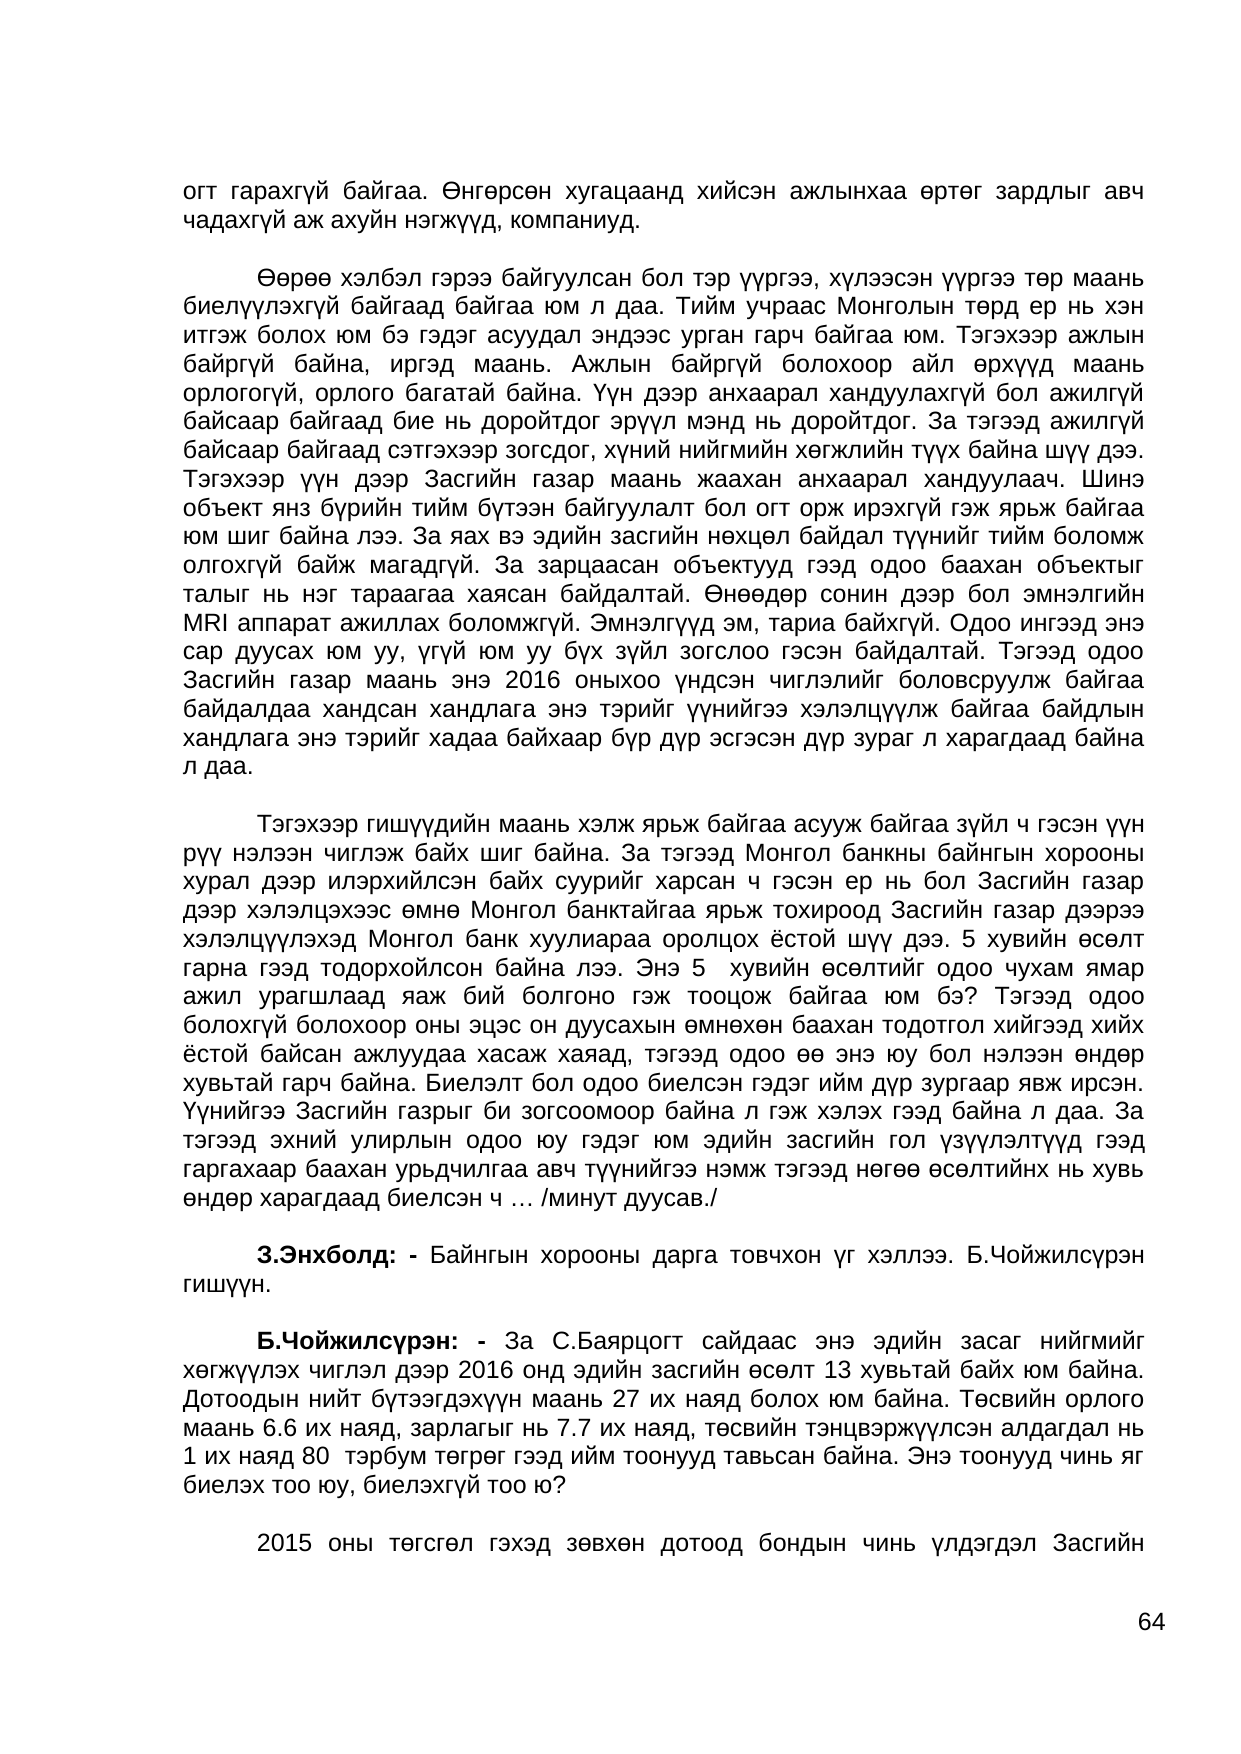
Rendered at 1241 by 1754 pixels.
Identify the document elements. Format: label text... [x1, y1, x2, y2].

text З.Энхболд: - Байнгын хорооны дарга товчхон үг хэллээ. Б.Чойжилсүрэн гишүүн. [183, 1240, 1146, 1298]
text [183, 1528, 1146, 1556]
text Тэгэхээр гишүүдийн маань хэлж ярьж байгаа асууж байгаа зүйл ч гэсэн үүн рүү нэлээн чиглэж байх шиг байна. За тэгээд Монгол банкны байнгын хорооны хурал дээр илэрхийлсэн байх суурийг харсан ч гэсэн ер нь бол Засгийн газар дээр хэлэлцэхээс өмнө Монгол банктайгаа ярьж тохироод Засгийн газар дээрээ хэлэлцүүлэхэд Монгол банк хуулиараа оролцох ёстой шүү дээ. 5 хувийн өсөлт гарна гээд тодорхойлсон байна лээ. Энэ 5 хувийн өсөлтийг одоо чухам ямар ажил урагшлаад яаж бий болгоно гэж тооцож байгаа юм бэ? Тэгээд одоо болохгүй болохоор оны эцэс он дуусахын өмнөхөн баахан тодотгол хийгээд хийх ёстой байсан ажлуудаа хасаж хаяад, тэгээд одоо өө энэ юу бол нэлээн өндөр хувьтай гарч байна. Биелэлт бол одоо биелсэн гэдэг ийм дүр зургаар явж ирсэн. Үүнийгээ Засгийн газрыг би зогсоомоор байна л гэж хэлэх гээд байна л даа. За тэгээд эхний улирлын одоо юу гэдэг юм эдийн засгийн гол үзүүлэлтүүд гээд гаргахаар баахан урьдчилгаа авч түүнийгээ нэмж тэгээд нөгөө өсөлтийнх нь хувь өндөр харагдаад биелсэн ч … /минут дуусав./ [183, 809, 1146, 1211]
text Б.Чойжилсүрэн: - За С.Баярцогт сайдаас энэ эдийн засаг нийгмийг хөгжүүлэх чиглэл дээр 2016 онд эдийн засгийн өсөлт 13 хувьтай байх юм байна. Дотоодын нийт бүтээгдэхүүн маань 27 их наяд болох юм байна. Төсвийн орлого маань 6.6 их наяд, зарлагыг нь 7.7 их наяд, төсвийн тэнцвэржүүлсэн алдагдал нь 1 их наяд 80 тэрбум төгрөг гээд ийм тоонууд тавьсан байна. Энэ тоонууд чинь яг биелэх тоо юу, биелэхгүй тоо ю? [183, 1326, 1146, 1499]
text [183, 176, 1146, 234]
text Өөрөө хэлбэл гэрээ байгуулсан бол тэр үүргээ, хүлээсэн үүргээ төр маань биелүүлэхгүй байгаад байгаа юм л даа. Тийм учраас Монголын төрд ер нь хэн итгэж болох юм бэ гэдэг асуудал эндээс урган гарч байгаа юм. Тэгэхээр ажлын байргүй байна, иргэд маань. Ажлын байргүй болохоор айл өрхүүд маань орлогогүй, орлого багатай байна. Үүн дээр анхаарал хандуулахгүй бол ажилгүй байсаар байгаад бие нь доройтдог эрүүл мэнд нь доройтдог. За тэгээд ажилгүй байсаар байгаад сэтгэхээр зогсдог, хүний нийгмийн хөгжлийн түүх байна шүү дээ. Тэгэхээр үүн дээр Засгийн газар маань жаахан анхаарал хандуулаач. Шинэ объект янз бүрийн тийм бүтээн байгуулалт бол огт орж ирэхгүй гэж ярьж байгаа юм шиг байна лээ. За яах вэ эдийн засгийн нөхцөл байдал түүнийг тийм боломж олгохгүй байж магадгүй. За зарцаасан объектууд гээд одоо баахан объектыг талыг нь нэг тараагаа хаясан байдалтай. Өнөөдөр сонин дээр бол эмнэлгийн MRI аппарат ажиллах боломжгүй. Эмнэлгүүд эм, тариа байхгүй. Одоо ингээд энэ сар дуусах юм уу, үгүй юм уу бүх зүйл зогслоо гэсэн байдалтай. Тэгээд одоо Засгийн газар маань энэ 2016 оныхоо үндсэн чиглэлийг боловсруулж байгаа байдалдаа хандсан хандлага энэ тэрийг үүнийгээ хэлэлцүүлж байгаа байдлын хандлага энэ тэрийг хадаа байхаар бүр дүр эсгэсэн дүр зураг л харагдаад байна л даа. [183, 263, 1146, 780]
